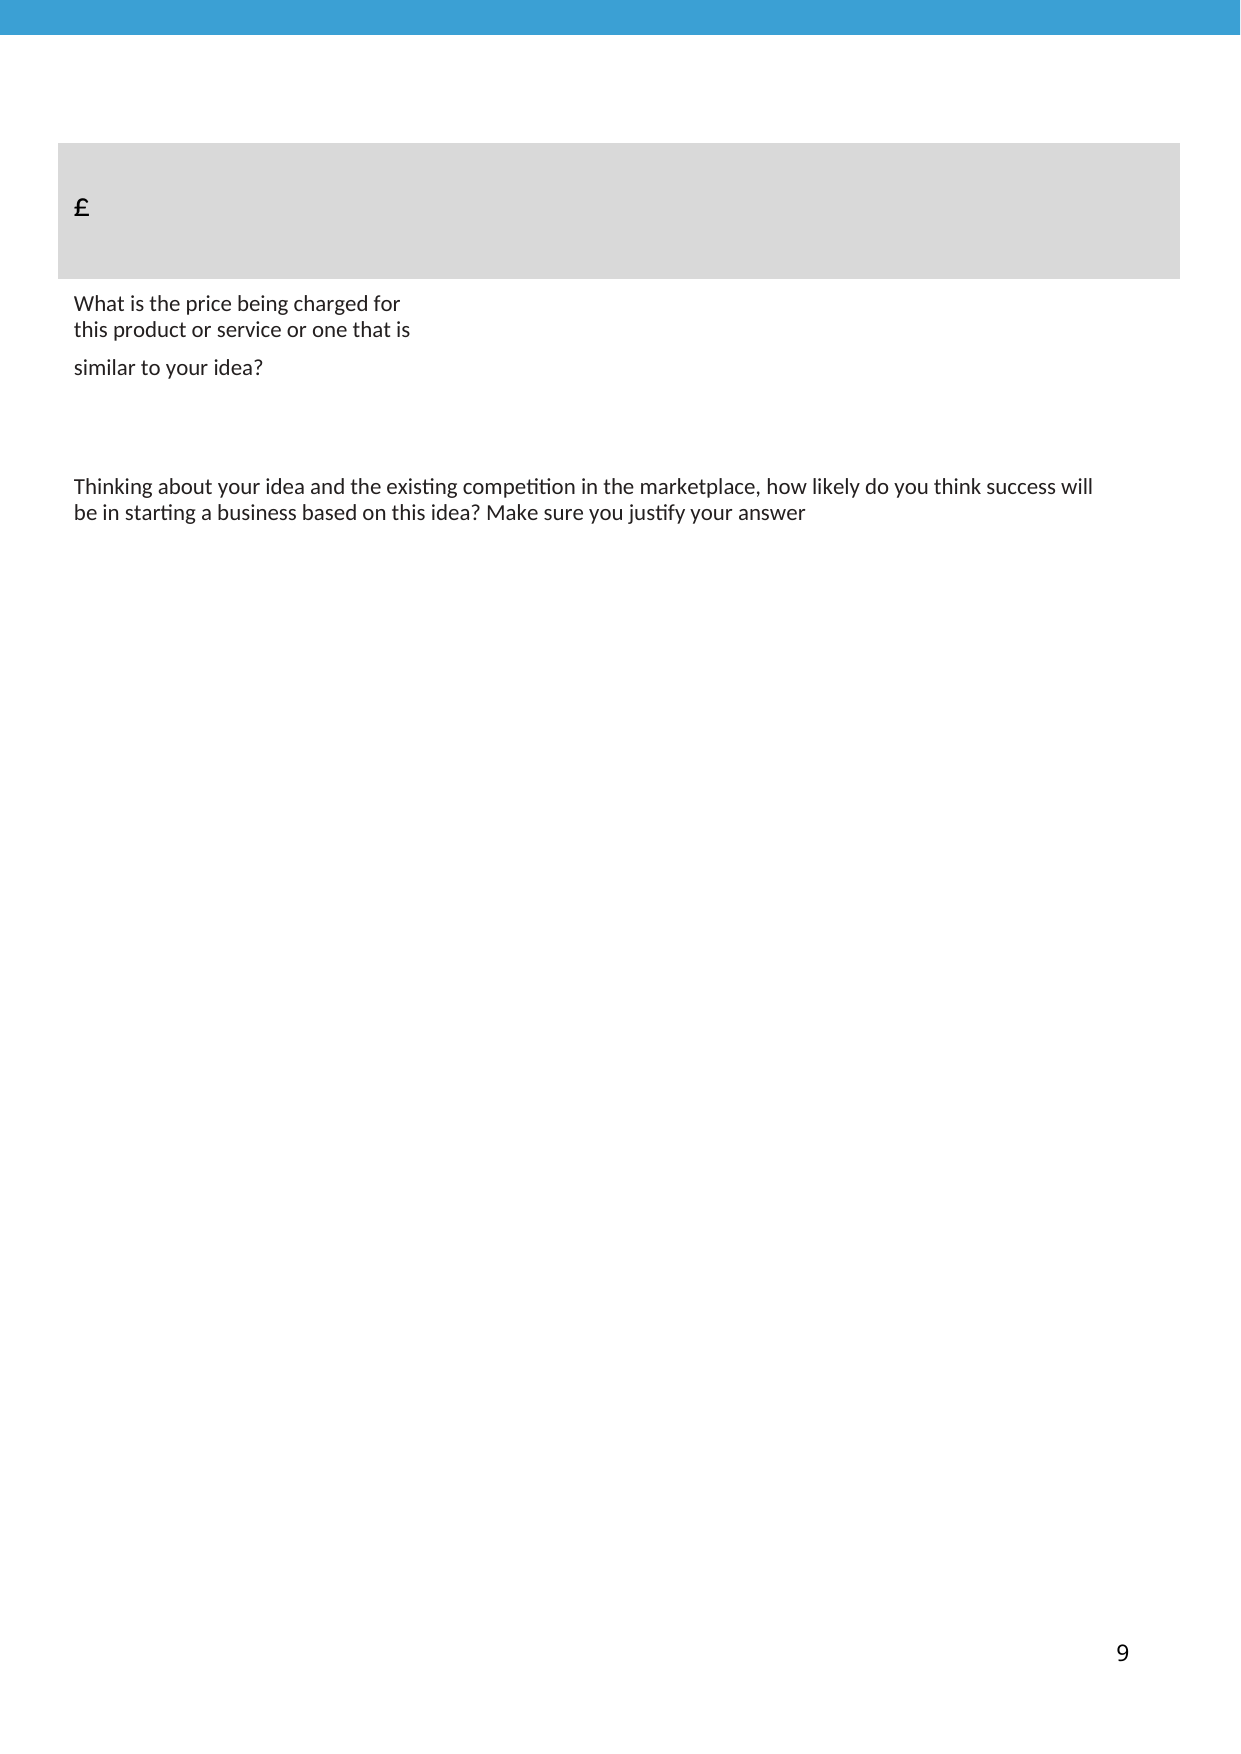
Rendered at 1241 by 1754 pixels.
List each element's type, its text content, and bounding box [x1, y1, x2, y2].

text What is the price being charged for this product or service or one that is [74, 291, 427, 343]
text similar to your idea? [74, 355, 427, 381]
text Thinking about your idea and the existing competition in the marketplace, how likely do you think success will be in starting a business based on this idea? Make sure you justify your answer [74, 474, 1114, 526]
table_header £ [58, 143, 1180, 279]
